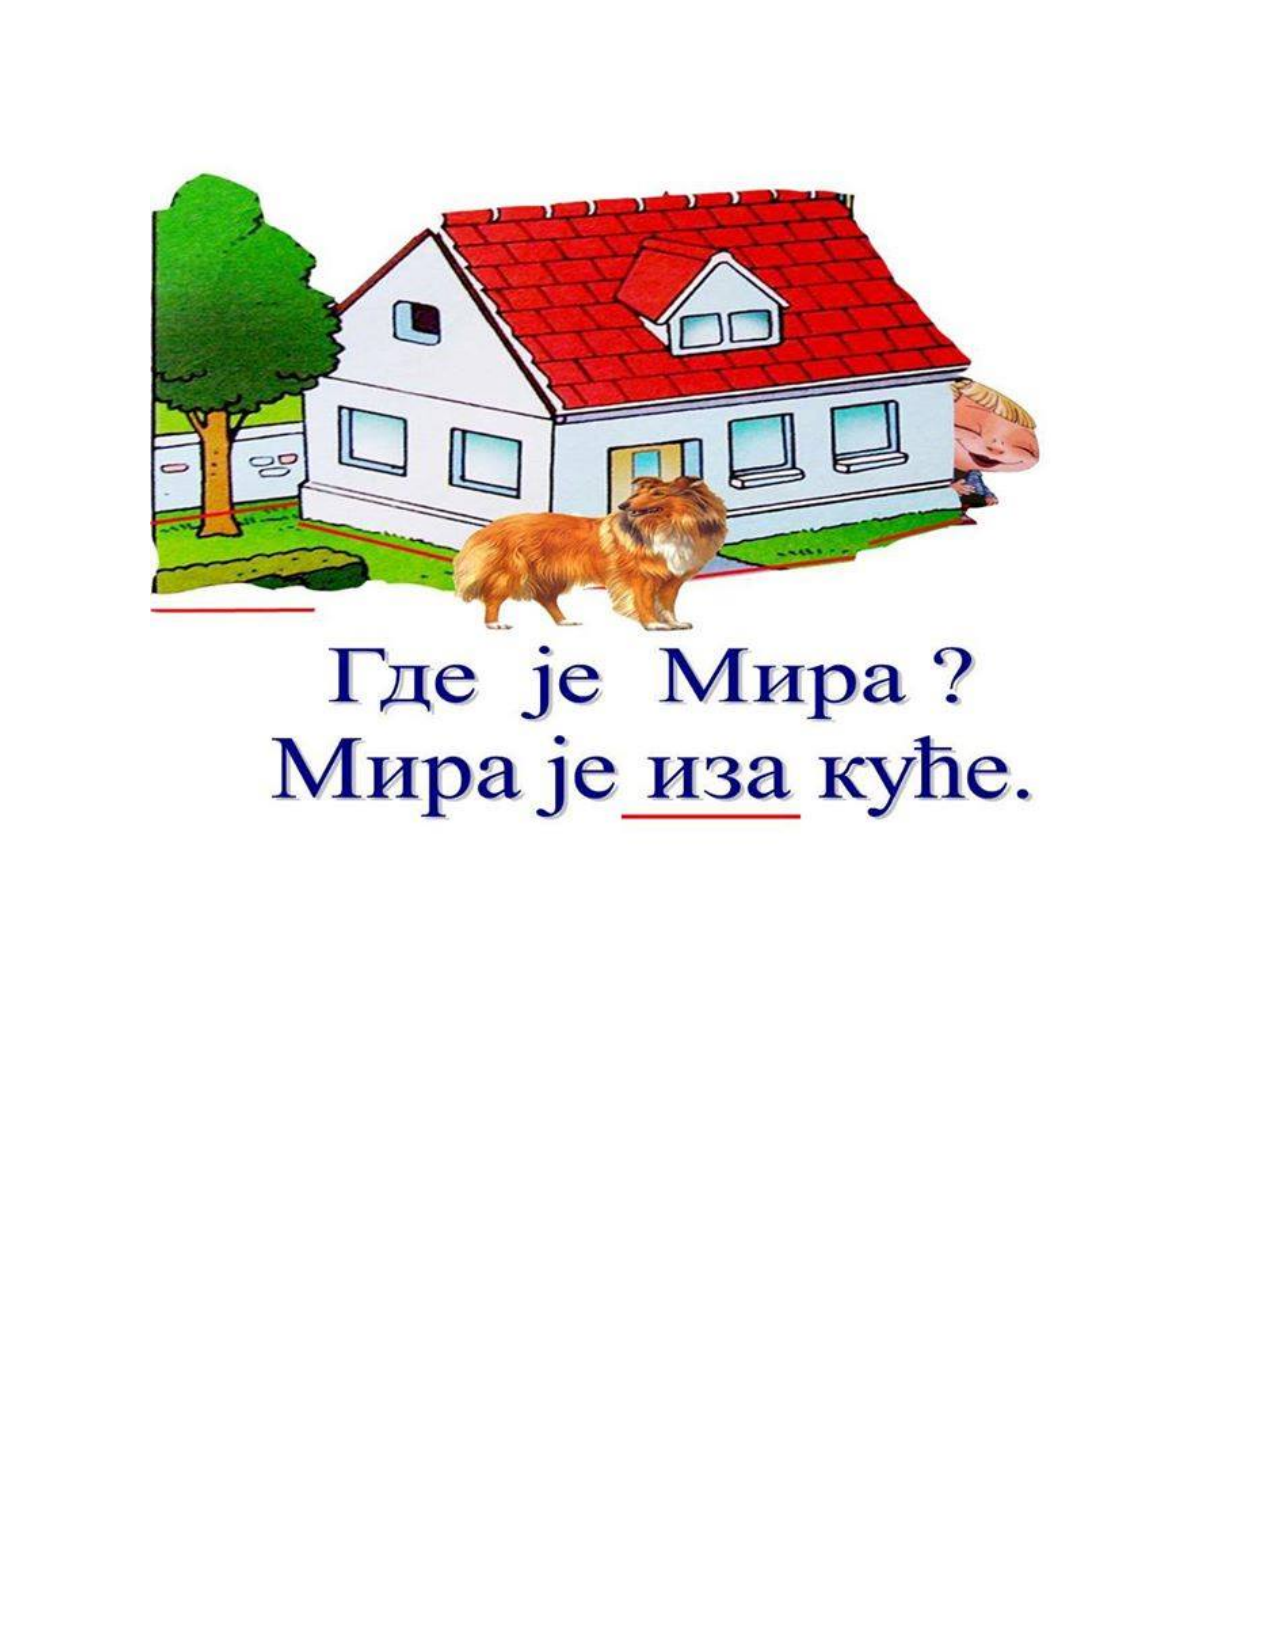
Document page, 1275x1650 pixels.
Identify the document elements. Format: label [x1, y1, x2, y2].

picture [150, 150, 1125, 882]
